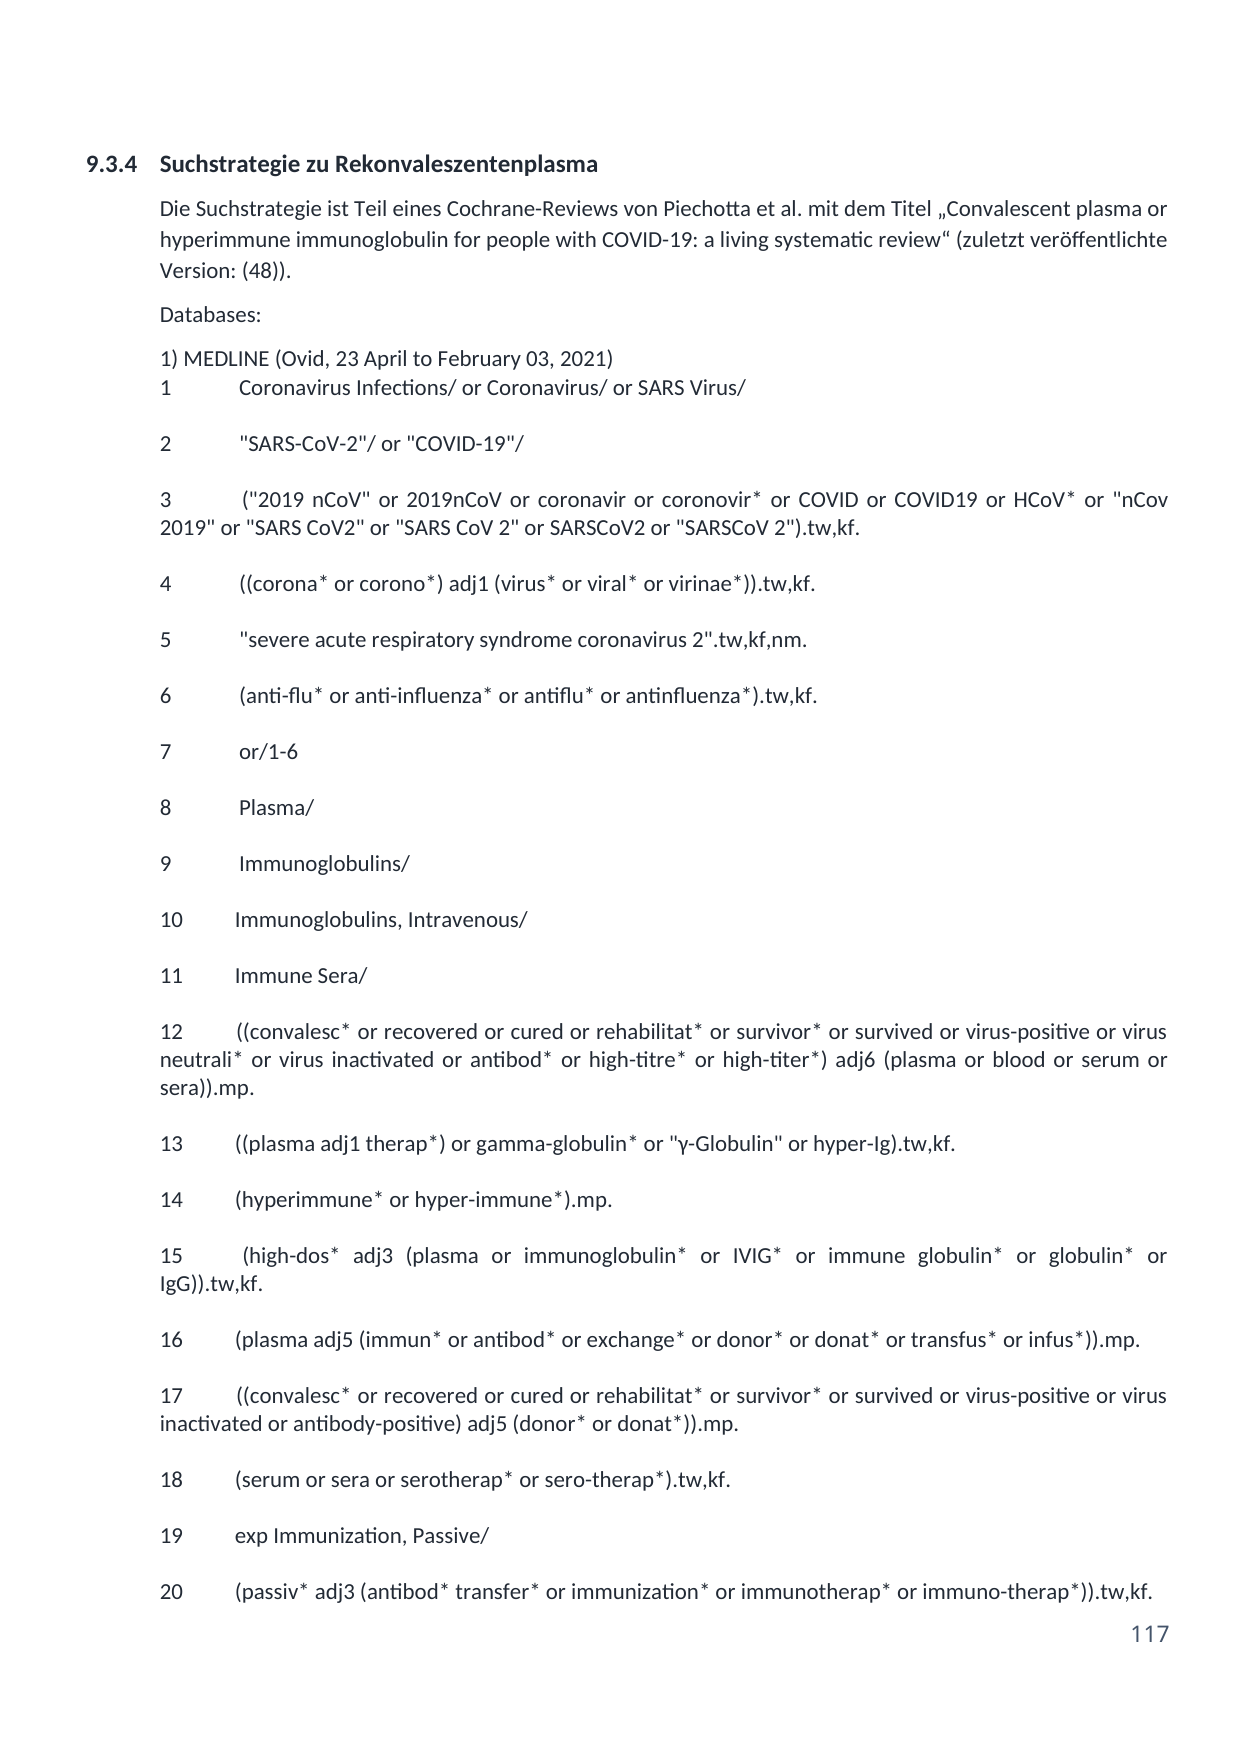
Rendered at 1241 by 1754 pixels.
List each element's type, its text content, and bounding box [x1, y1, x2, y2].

text 8 Plasma/ [159, 793, 1169, 821]
text Die Suchstrategie ist Teil eines Cochrane-Reviews von Piechotta et al. mit dem Titel „Convalescent plasma or hyperimmune immunoglobulin for people with COVID-19: a living systematic review“ (zuletzt veröffentlichte Version: (48)). [159, 191, 1169, 285]
text 20 (passiv* adj3 (antibod* transfer* or immunization* or immunotherap* or immuno-therap*)).tw,kf. [159, 1577, 1169, 1606]
text 4 ((corona* or corono*) adj1 (virus* or viral* or virinae*)).tw,kf. [159, 569, 1169, 597]
text 12 ((convalesc* or recovered or cured or rehabilitat* or survivor* or survived or virus-positive or virus neutrali* or virus inactivated or antibod* or high-titre* or high-titer*) adj6 (plasma or blood or serum or sera)).mp. [159, 1017, 1169, 1101]
text 18 (serum or sera or serotherap* or sero-therap*).tw,kf. [159, 1465, 1169, 1493]
text 11 Immune Sera/ [159, 961, 1169, 989]
text 13 ((plasma adj1 therap*) or gamma-globulin* or "γ-Globulin" or hyper-Ig).tw,kf. [159, 1129, 1169, 1157]
text 5 "severe acute respiratory syndrome coronavirus 2".tw,kf,nm. [159, 625, 1169, 653]
text 17 ((convalesc* or recovered or cured or rehabilitat* or survivor* or survived or virus-positive or virus inactivated or antibody-positive) adj5 (donor* or donat*)).mp. [159, 1381, 1169, 1437]
text 14 (hyperimmune* or hyper-immune*).mp. [159, 1185, 1169, 1213]
text 1 Coronavirus Infections/ or Coronavirus/ or SARS Virus/ [159, 373, 1169, 401]
text Databases: [159, 298, 1169, 329]
text 6 (anti-flu* or anti-influenza* or antiflu* or antinfluenza*).tw,kf. [159, 681, 1169, 709]
text 7 or/1-6 [159, 737, 1169, 765]
subtitle Suchstrategie zu Rekonvaleszentenplasma [86, 148, 1169, 179]
text 10 Immunoglobulins, Intravenous/ [159, 905, 1169, 933]
text 1) MEDLINE (Ovid, 23 April to February 03, 2021) [159, 341, 1169, 373]
text 15 (high-dos* adj3 (plasma or immunoglobulin* or IVIG* or immune globulin* or globulin* or IgG)).tw,kf. [159, 1241, 1169, 1297]
text 16 (plasma adj5 (immun* or antibod* or exchange* or donor* or donat* or transfus* or infus*)).mp. [159, 1325, 1169, 1353]
text 3 ("2019 nCoV" or 2019nCoV or coronavir or coronovir* or COVID or COVID19 or HCoV* or "nCov 2019" or "SARS CoV2" or "SARS CoV 2" or SARSCoV2 or "SARSCoV 2").tw,kf. [159, 485, 1169, 541]
text 19 exp Immunization, Passive/ [159, 1521, 1169, 1549]
text 2 "SARS-CoV-2"/ or "COVID-19"/ [159, 429, 1169, 457]
text 9 Immunoglobulins/ [159, 849, 1169, 877]
